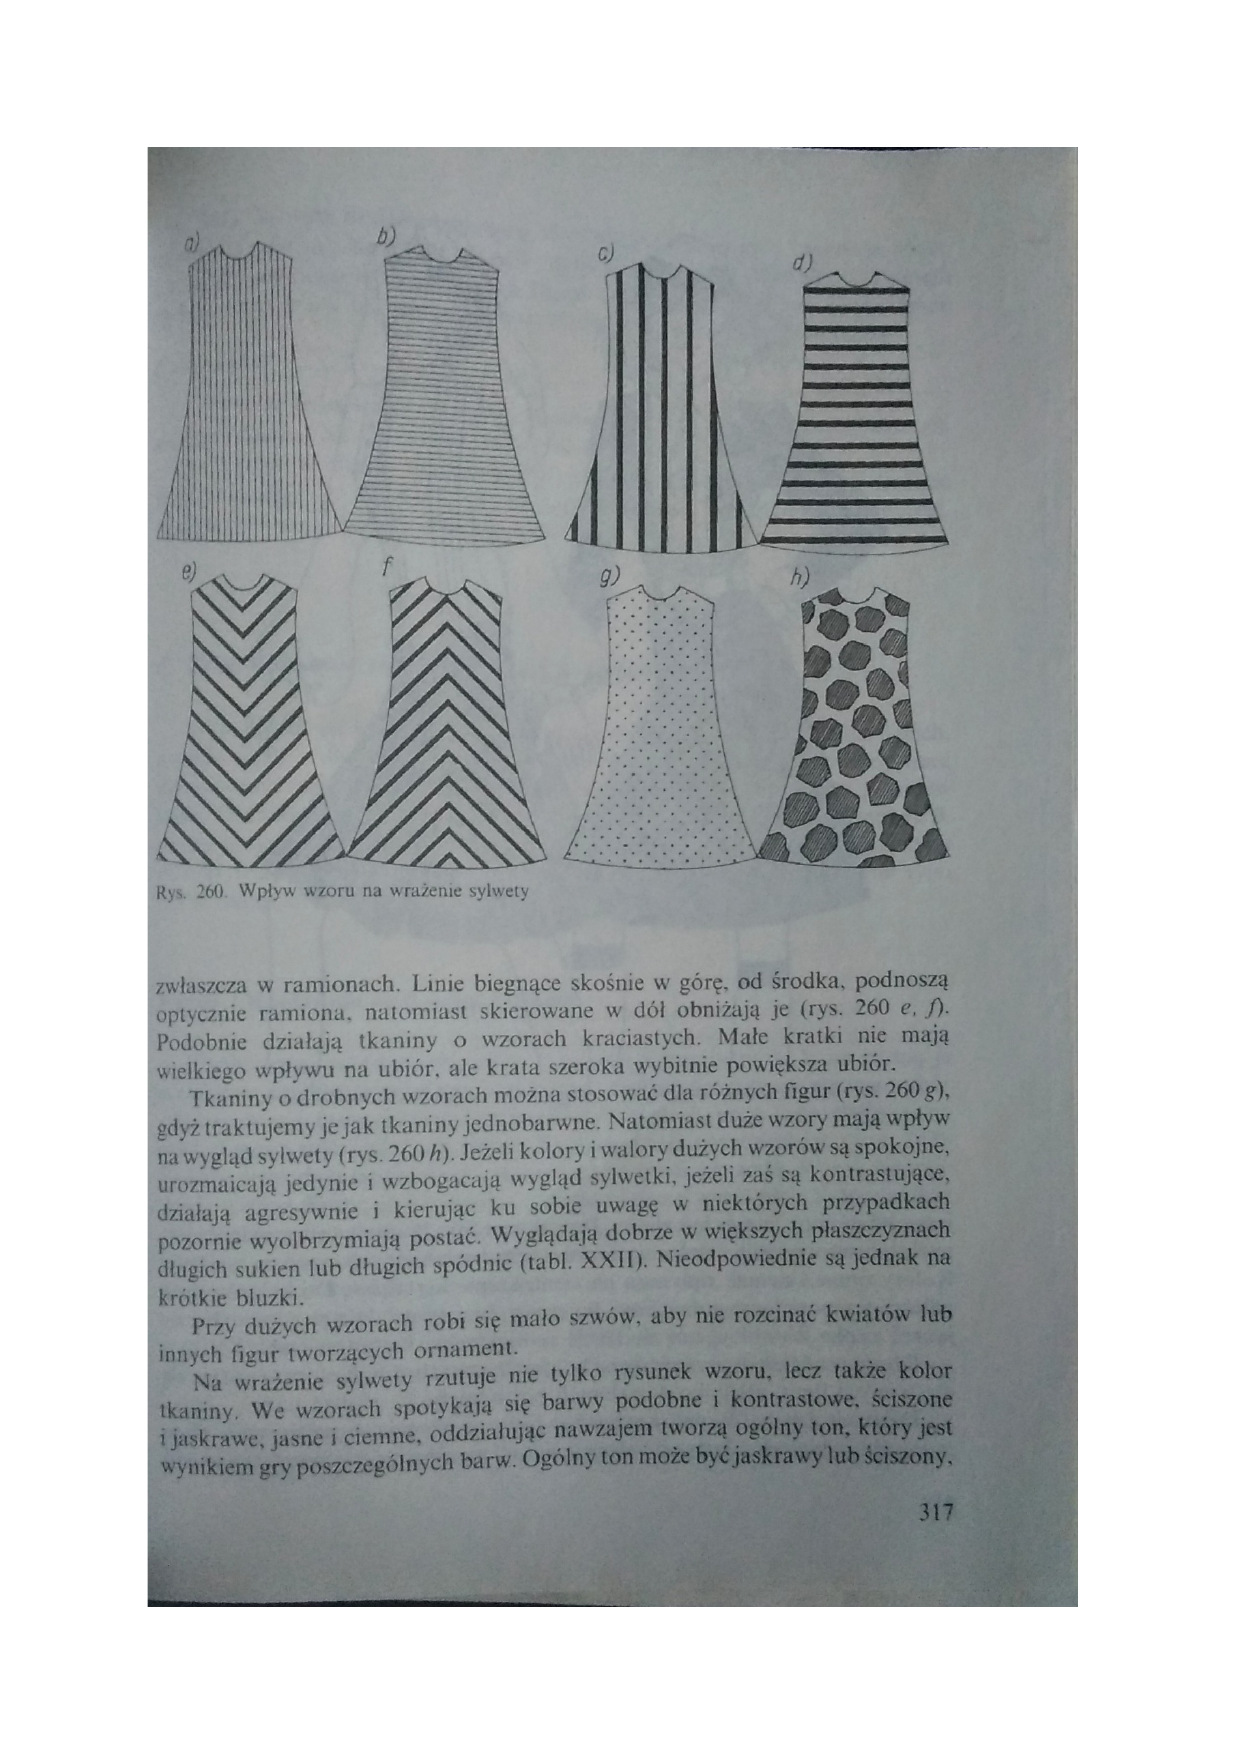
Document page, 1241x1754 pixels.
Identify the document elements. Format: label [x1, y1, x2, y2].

picture [147, 147, 1078, 1607]
